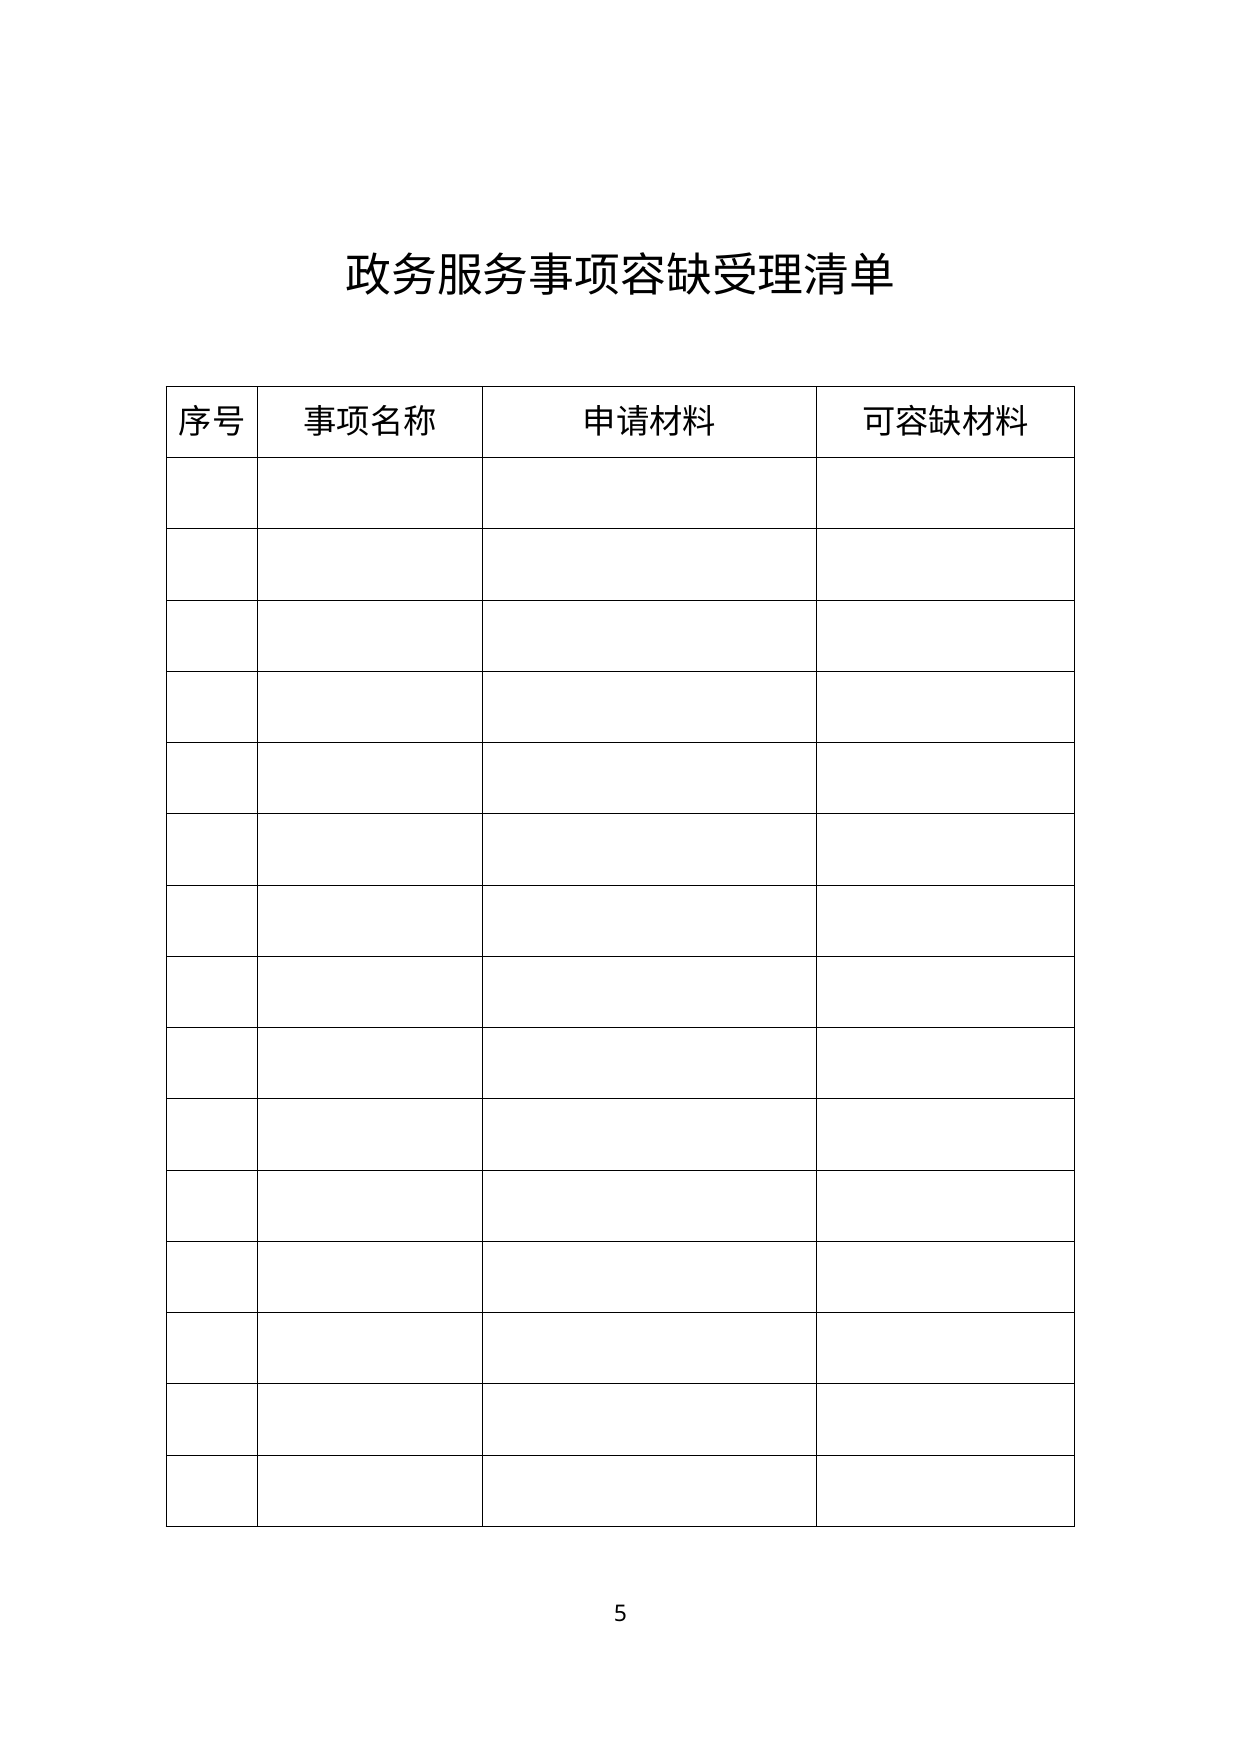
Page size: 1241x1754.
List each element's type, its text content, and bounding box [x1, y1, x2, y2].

table_cell [167, 1456, 257, 1526]
table_cell [167, 814, 257, 884]
table_cell [817, 1313, 1074, 1383]
table_cell [817, 814, 1074, 884]
table_cell [167, 1242, 257, 1312]
table_cell [258, 601, 482, 671]
table_cell [817, 601, 1074, 671]
table_cell [483, 957, 816, 1027]
table_cell [817, 458, 1074, 528]
table_cell [167, 1099, 257, 1169]
table_cell [483, 601, 816, 671]
table_cell [483, 1028, 816, 1098]
table_cell [258, 743, 482, 813]
table_cell [167, 1384, 257, 1454]
table_cell [258, 1313, 482, 1383]
table_cell [258, 1028, 482, 1098]
table_cell [483, 886, 816, 956]
table_cell [258, 886, 482, 956]
table_cell [483, 1384, 816, 1454]
table_cell [817, 1384, 1074, 1454]
table_cell [817, 672, 1074, 742]
table_cell [167, 529, 257, 599]
table_cell [817, 1099, 1074, 1169]
table_cell [167, 743, 257, 813]
table_header 序号 [167, 387, 257, 457]
table_cell [167, 1028, 257, 1098]
table_cell [817, 743, 1074, 813]
table_cell [258, 1171, 482, 1241]
table_cell [817, 1242, 1074, 1312]
table_cell [258, 957, 482, 1027]
table_cell [483, 1313, 816, 1383]
table_cell [483, 458, 816, 528]
table_cell [258, 1456, 482, 1526]
table_cell [817, 886, 1074, 956]
table_cell [167, 1313, 257, 1383]
table_cell [167, 458, 257, 528]
table_cell [483, 1099, 816, 1169]
table_cell [483, 529, 816, 599]
table_cell [258, 1384, 482, 1454]
table_cell [817, 957, 1074, 1027]
table_cell [258, 1242, 482, 1312]
table_header 事项名称 [258, 387, 482, 457]
table_cell [817, 1028, 1074, 1098]
table_header 申请材料 [483, 387, 816, 457]
table_cell [483, 672, 816, 742]
table_header 可容缺材料 [817, 387, 1074, 457]
table_cell [817, 1171, 1074, 1241]
table_cell [483, 814, 816, 884]
table_cell [483, 743, 816, 813]
table_cell [483, 1171, 816, 1241]
table_cell [817, 1456, 1074, 1526]
table_cell [258, 814, 482, 884]
table_cell [258, 529, 482, 599]
table_cell [483, 1242, 816, 1312]
table_cell [167, 672, 257, 742]
table_cell [167, 601, 257, 671]
text 政务服务事项容缺受理清单 [177, 223, 1063, 321]
table_cell [258, 672, 482, 742]
table_cell [817, 529, 1074, 599]
table_cell [258, 1099, 482, 1169]
table_cell [167, 957, 257, 1027]
table_cell [258, 458, 482, 528]
table_cell [167, 886, 257, 956]
table_cell [483, 1456, 816, 1526]
table_cell [167, 1171, 257, 1241]
